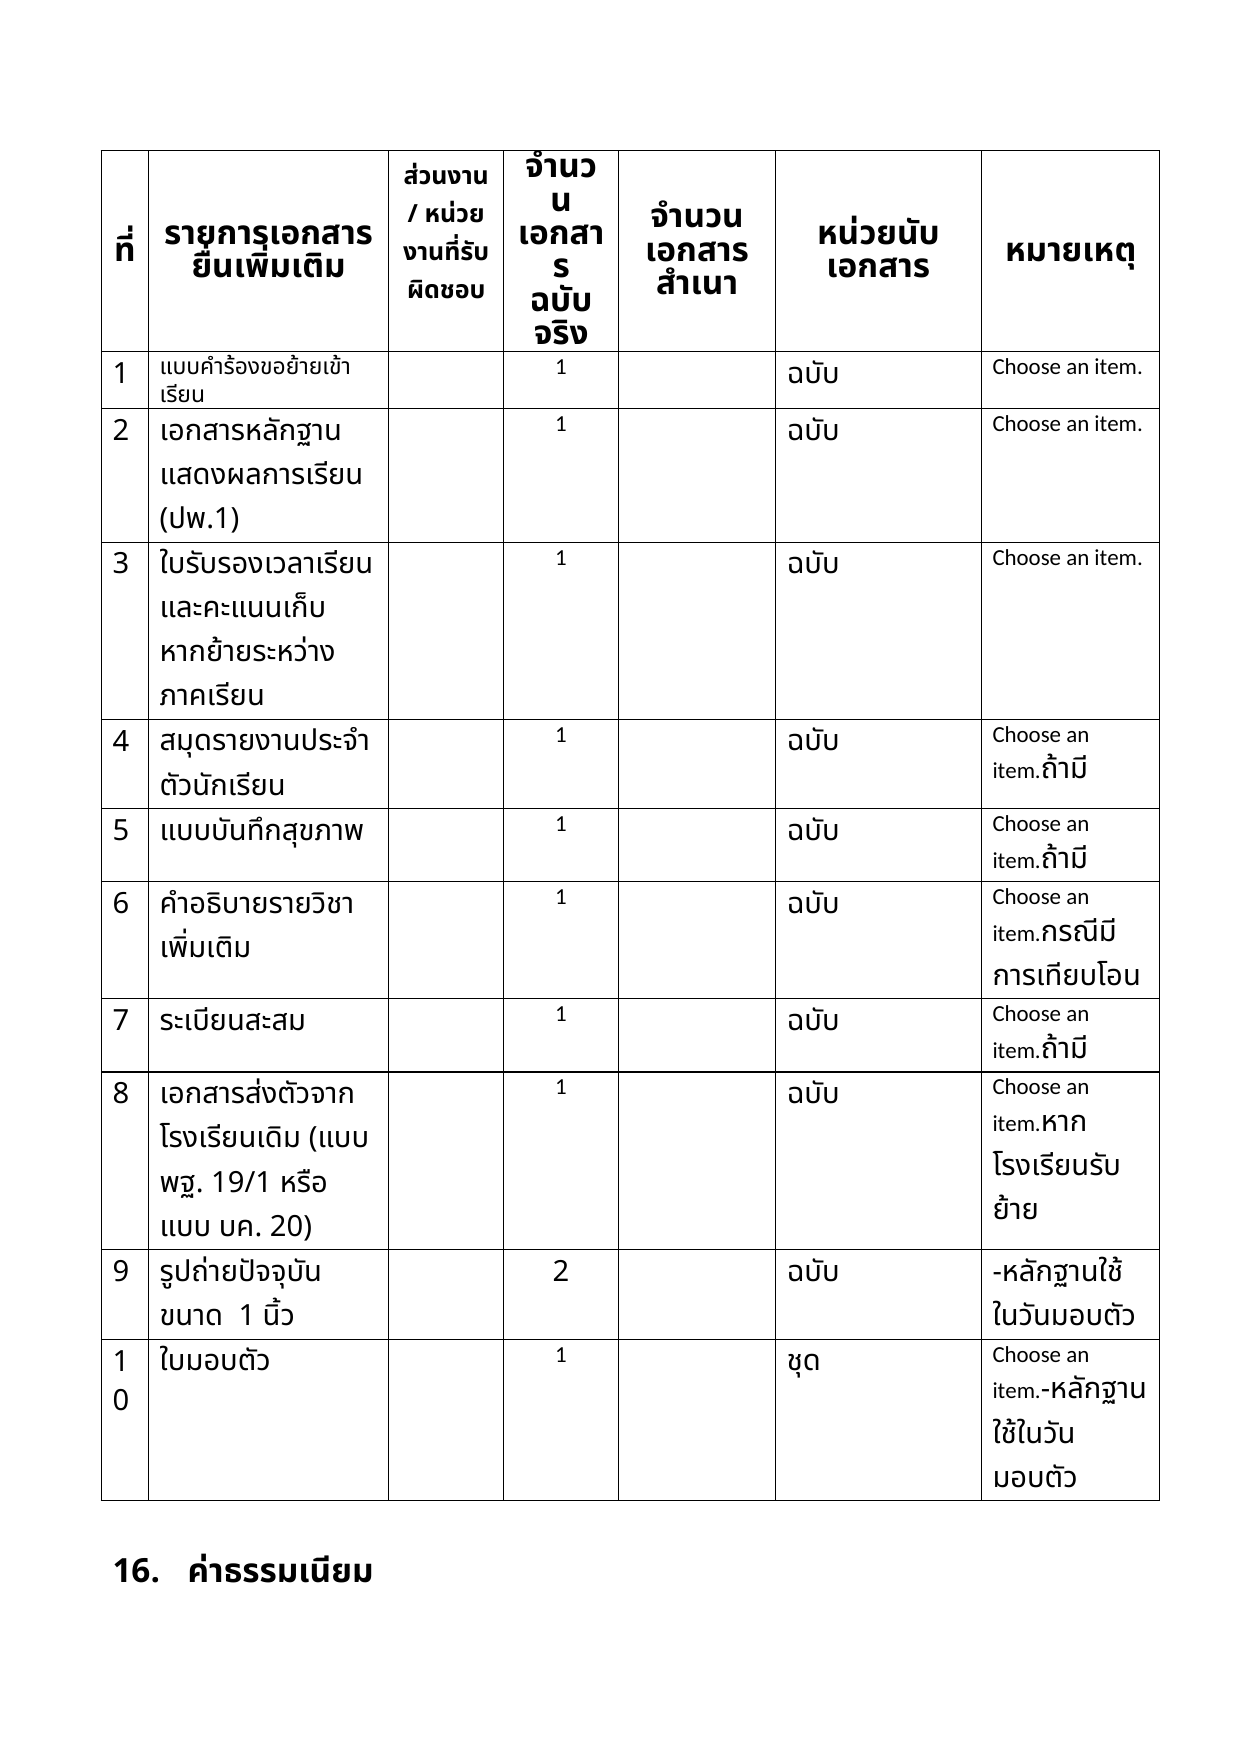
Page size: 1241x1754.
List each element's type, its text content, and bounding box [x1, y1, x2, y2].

table_cell ถ้ามี [982, 809, 1159, 881]
table_cell ใบรับรองเวลาเรียน และคะแนนเก็บ หากย้ายระหว่างภาคเรียน [149, 543, 388, 719]
table_cell [149, 352, 388, 408]
table_cell [619, 1073, 775, 1249]
table_header ส่วนงาน / หน่วยงานที่รับผิดชอบ [389, 151, 503, 351]
table_cell [982, 352, 1159, 408]
table_cell -หลักฐานใช้ในวันมอบตัว [982, 1250, 1159, 1339]
table_cell 5 [102, 809, 148, 881]
table_cell [389, 999, 503, 1071]
table_cell [389, 409, 503, 542]
table_cell ฉบับ [776, 1250, 981, 1339]
table_cell -หลักฐานใช้ในวันมอบตัว [982, 1340, 1159, 1500]
table_cell 7 [102, 999, 148, 1071]
table_cell [389, 352, 503, 408]
table_cell [389, 809, 503, 881]
table_cell กรณีมีการเทียบโอน [982, 882, 1159, 998]
table_cell รูปถ่ายปัจจุบัน ขนาด 1 นิ้ว [149, 1250, 388, 1339]
table_cell [389, 1340, 503, 1500]
table_header หมายเหตุ [982, 151, 1159, 351]
table_cell เอกสารหลักฐานแสดงผลการเรียน (ปพ.1) [149, 409, 388, 542]
table_cell 4 [102, 720, 148, 808]
table_cell [389, 543, 503, 719]
table_cell [619, 1340, 775, 1500]
table_cell [619, 409, 775, 542]
table_header จำนวนเอกสาร ฉบับจริง [504, 151, 618, 351]
table_cell 9 [102, 1250, 148, 1339]
table_cell 10 [102, 1340, 148, 1500]
table_cell [982, 409, 1159, 542]
table_cell [619, 882, 775, 998]
table_cell [389, 1073, 503, 1249]
table_cell 2 [504, 1250, 618, 1339]
table_cell [982, 543, 1159, 719]
table_cell สมุดรายงานประจำตัวนักเรียน [149, 720, 388, 808]
table_cell [619, 543, 775, 719]
list ค่าธรรมเนียม [112, 1547, 1172, 1597]
table_cell ใบมอบตัว [149, 1340, 388, 1500]
table_cell ถ้ามี [982, 999, 1159, 1071]
table_cell 8 [102, 1073, 148, 1249]
table_cell [389, 1250, 503, 1339]
table_cell 2 [102, 409, 148, 542]
table_cell 6 [102, 882, 148, 998]
table_cell 3 [102, 543, 148, 719]
table_header รายการเอกสารยื่นเพิ่มเติม [149, 151, 388, 351]
table_cell ระเบียนสะสม [149, 999, 388, 1071]
table_cell หากโรงเรียนรับย้าย [982, 1073, 1159, 1249]
table_cell 1 [102, 352, 148, 408]
table_header หน่วยนับเอกสาร [776, 151, 981, 351]
table_cell เอกสารส่งตัวจากโรงเรียนเดิม (แบบ พฐ. 19/1 หรือ แบบ บค. 20) [149, 1073, 388, 1249]
table_cell [619, 809, 775, 881]
table_cell แบบบันทึกสุขภาพ [149, 809, 388, 881]
table_cell [619, 352, 775, 408]
table_cell [619, 999, 775, 1071]
table_cell คำอธิบายรายวิชาเพิ่มเติม [149, 882, 388, 998]
table_cell [619, 1250, 775, 1339]
table_cell [619, 720, 775, 808]
table_header ที่ [102, 151, 148, 351]
table_cell [389, 882, 503, 998]
table_cell [389, 720, 503, 808]
table_header จำนวนเอกสาร สำเนา [619, 151, 775, 351]
table_cell ถ้ามี [982, 720, 1159, 808]
